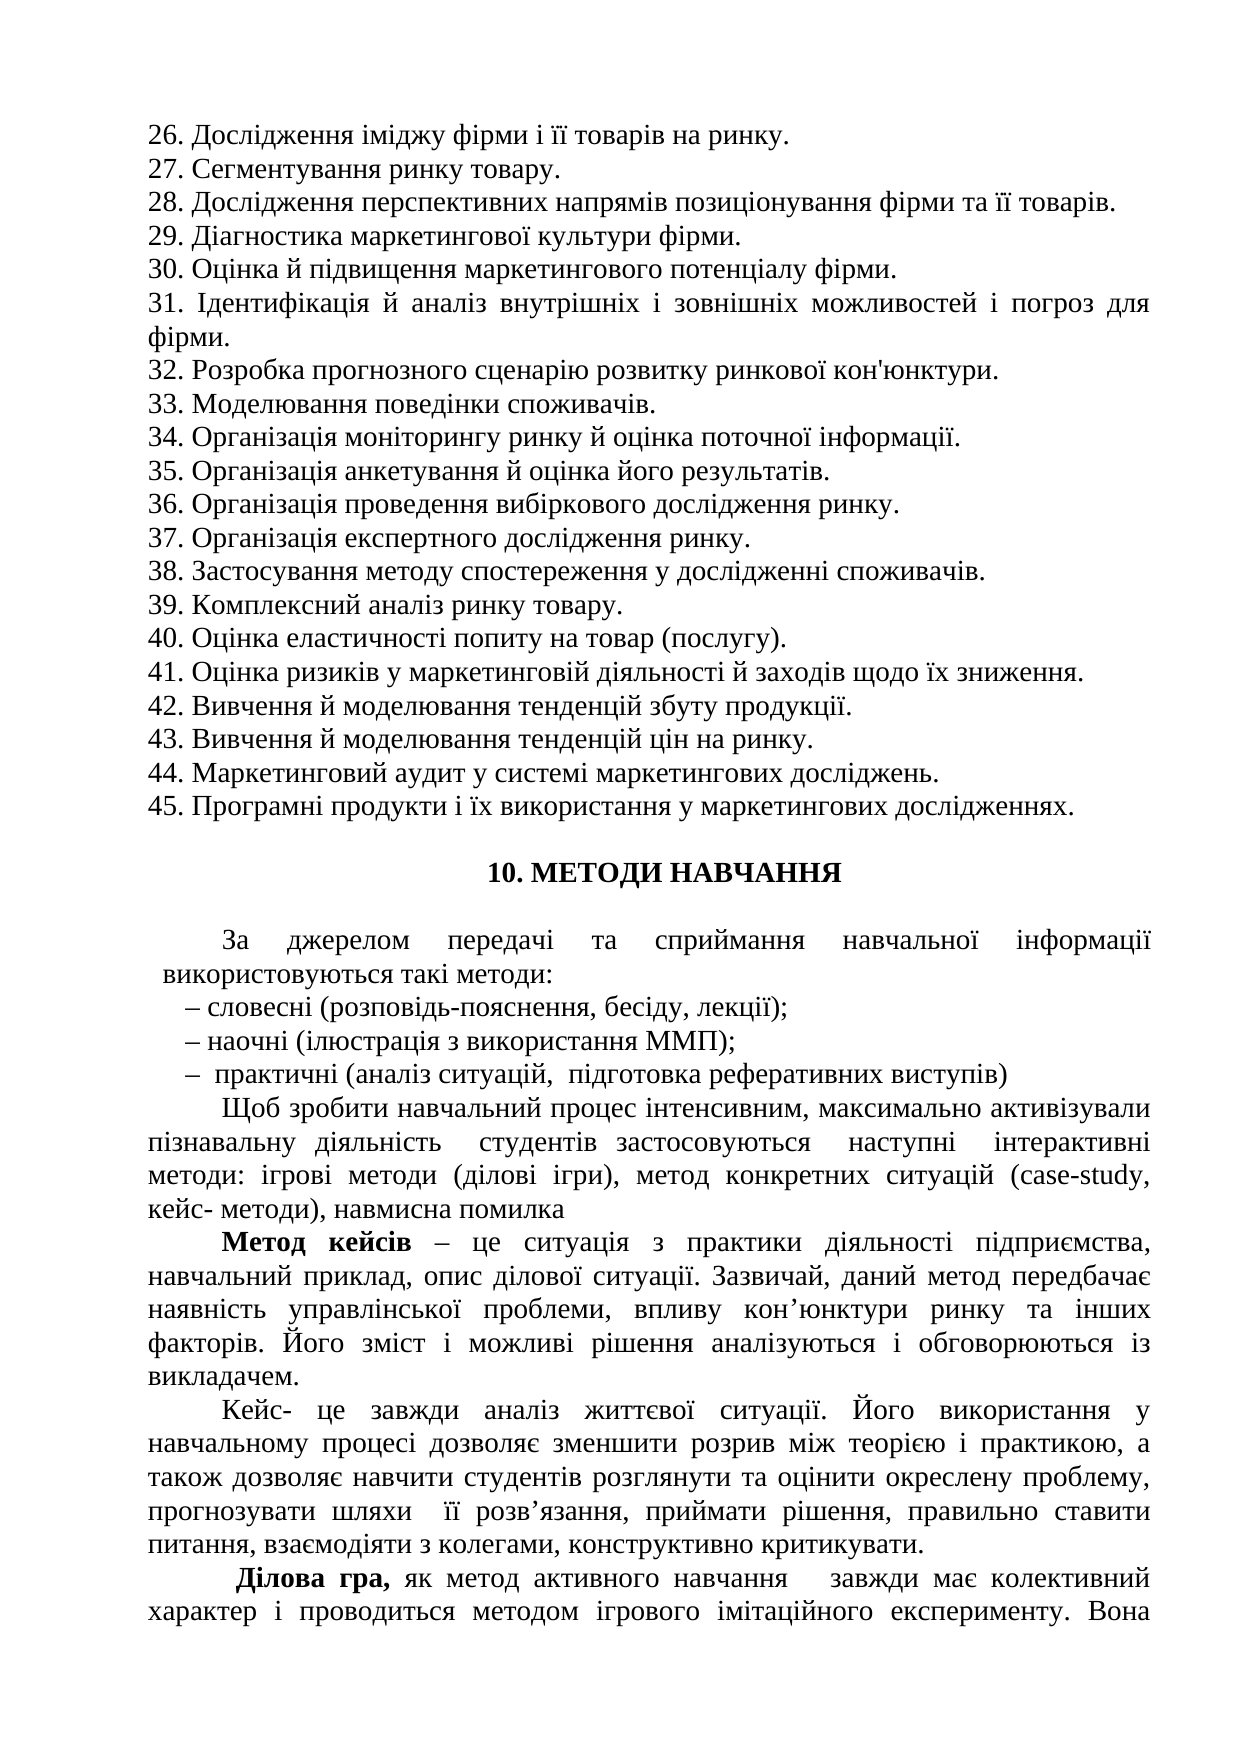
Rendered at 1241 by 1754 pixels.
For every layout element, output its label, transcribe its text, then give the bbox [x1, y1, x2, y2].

text Кейс- це завжди аналіз життєвої ситуації. Його використання у навчальному процесі дозволяє зменшити розрив між теорією і практикою, а також дозволяє навчити студентів розглянути та оцінити окреслену проблему, прогнозувати шляхи її розв’язання, приймати рішення, правильно ставити питання, взаємодіяти з колегами, конструктивно критикувати. [148, 1392, 1152, 1560]
text 40. Оцінка еластичності попиту на товар (послугу). [148, 621, 1152, 654]
text 36. Організація проведення вибіркового дослідження ринку. [148, 486, 1152, 520]
text 26. Дослідження іміджу фірми і її товарів на ринку. [148, 117, 1152, 151]
text 29. Діагностика маркетингової культури фірми. [148, 218, 1152, 252]
text 27. Сегментування ринку товару. [148, 151, 1152, 184]
text 37. Організація експертного дослідження ринку. [148, 520, 1152, 553]
text – наочні (ілюстрація з використання ММП); [185, 1023, 1152, 1057]
text 31. Ідентифікація й аналіз внутрішніх і зовнішніх можливостей і погроз для фірми. [148, 285, 1152, 352]
text За джерелом передачі та сприймання навчальної інформації використовуються такі методи: [162, 922, 1152, 989]
text 30. Оцінка й підвищення маркетингового потенціалу фірми. [148, 252, 1152, 285]
text 41. Оцінка ризиків у маркетинговій діяльності й заходів щодо їх зниження. [148, 654, 1152, 688]
text 45. Програмні продукти і їх використання у маркетингових дослідженнях. [148, 788, 1152, 822]
text 39. Комплексний аналіз ринку товару. [148, 587, 1152, 621]
text 35. Організація анкетування й оцінка його результатів. [148, 453, 1152, 486]
text Щоб зробити навчальний процес інтенсивним, максимально активізували пізнавальну діяльність студентів застосовуються наступні інтерактивні методи: ігрові методи (ділові ігри), метод конкретних ситуацій (case-study, кейс- методи), навмисна помилка [148, 1090, 1152, 1224]
text 43. Вивчення й моделювання тенденцій цін на ринку. [148, 721, 1152, 755]
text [148, 1560, 1152, 1627]
text 10. Методи навчання [177, 855, 1152, 889]
text 33. Моделювання поведінки споживачів. [148, 386, 1152, 419]
text 32. Розробка прогнозного сценарію розвитку ринкової кон'юнктури. [148, 352, 1152, 386]
text 28. Дослідження перспективних напрямів позиціонування фірми та її товарів. [148, 184, 1152, 218]
text – практичні (аналіз ситуацій, підготовка реферативних виступів) [185, 1057, 1152, 1090]
text 42. Вивчення й моделювання тенденцій збуту продукції. [148, 688, 1152, 721]
text Метод кейсів – це ситуація з практики діяльності підприємства, навчальний приклад, опис ділової ситуації. Зазвичай, даний метод передбачає наявність управлінської проблеми, впливу кон’юнктури ринку та інших факторів. Його зміст і можливі рішення аналізуються і обговорюються із викладачем. [148, 1224, 1152, 1392]
text – словесні (розповідь-пояснення, бесіду, лекції); [185, 989, 1152, 1023]
text 38. Застосування методу спостереження у дослідженні споживачів. [148, 553, 1152, 587]
text 34. Організація моніторингу ринку й оцінка поточної інформації. [148, 419, 1152, 453]
text 44. Маркетинговий аудит у системі маркетингових досліджень. [148, 755, 1152, 788]
